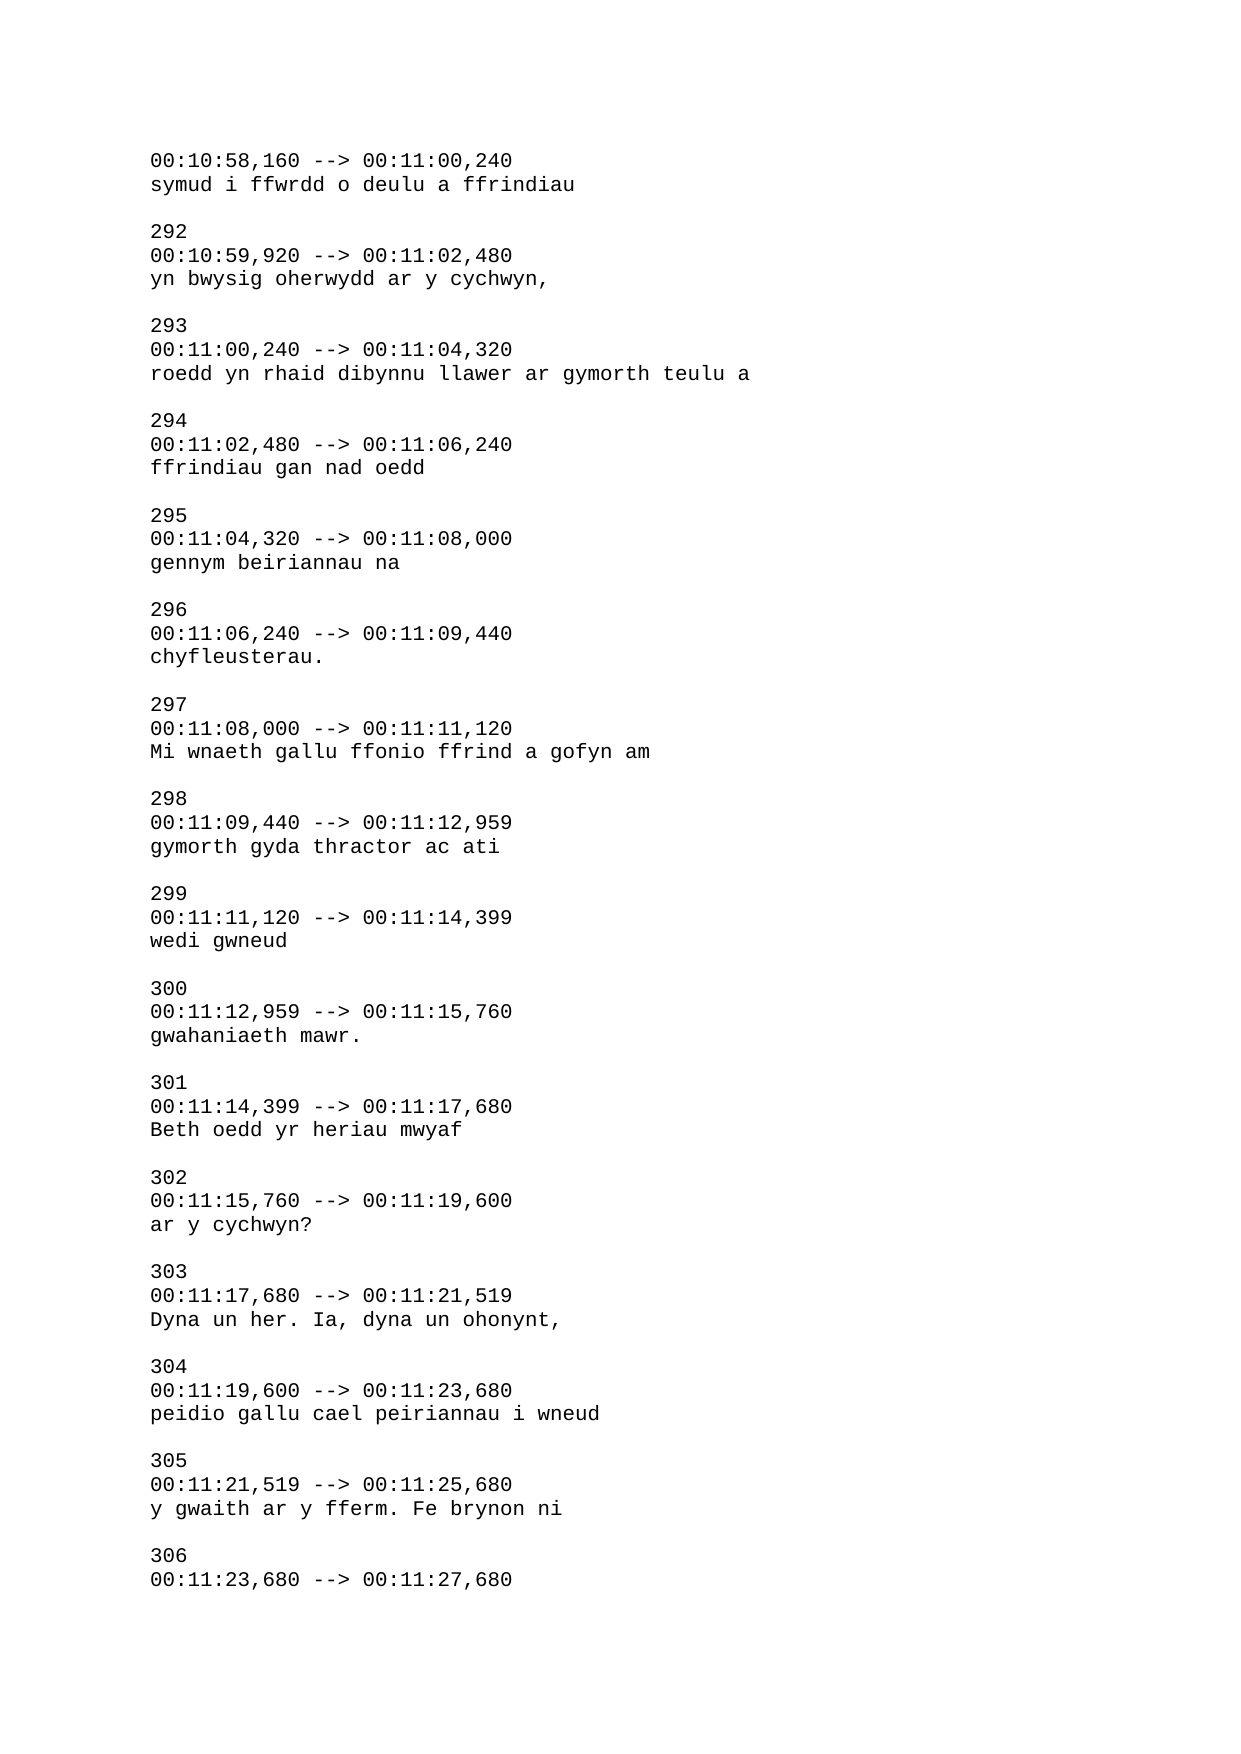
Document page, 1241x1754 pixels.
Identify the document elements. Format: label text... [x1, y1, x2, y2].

text roedd yn rhaid dibynnu llawer ar gymorth teulu a [150, 363, 1090, 386]
text 303 [150, 1261, 1090, 1285]
text Beth oedd yr heriau mwyaf [150, 1119, 1090, 1143]
text 00:11:23,680 --> 00:11:27,680 [150, 1569, 1090, 1592]
text 305 [150, 1451, 1090, 1474]
text gennym beiriannau na [150, 552, 1090, 576]
text 00:11:15,760 --> 00:11:19,600 [150, 1190, 1090, 1214]
text 294 [150, 410, 1090, 434]
text 292 [150, 221, 1090, 244]
text gymorth gyda thractor ac ati [150, 836, 1090, 859]
text 00:10:59,920 --> 00:11:02,480 [150, 244, 1090, 268]
text ffrindiau gan nad oedd [150, 457, 1090, 481]
text 00:11:11,120 --> 00:11:14,399 [150, 907, 1090, 930]
text 299 [150, 883, 1090, 907]
text 304 [150, 1356, 1090, 1379]
text 306 [150, 1545, 1090, 1569]
text 296 [150, 599, 1090, 623]
text 00:11:06,240 --> 00:11:09,440 [150, 623, 1090, 647]
text 297 [150, 694, 1090, 717]
text chyfleusterau. [150, 647, 1090, 670]
text 298 [150, 788, 1090, 812]
text Mi wnaeth gallu ffonio ffrind a gofyn am [150, 741, 1090, 765]
text symud i ffwrdd o deulu a ffrindiau [150, 174, 1090, 197]
text 00:11:00,240 --> 00:11:04,320 [150, 339, 1090, 363]
text 00:11:08,000 --> 00:11:11,120 [150, 717, 1090, 741]
text 301 [150, 1072, 1090, 1096]
text 00:10:58,160 --> 00:11:00,240 [150, 150, 1090, 174]
text 00:11:14,399 --> 00:11:17,680 [150, 1096, 1090, 1119]
text y gwaith ar y fferm. Fe brynon ni [150, 1498, 1090, 1521]
text peidio gallu cael peiriannau i wneud [150, 1403, 1090, 1427]
text 00:11:12,959 --> 00:11:15,760 [150, 1001, 1090, 1025]
text 00:11:02,480 --> 00:11:06,240 [150, 434, 1090, 457]
text 300 [150, 978, 1090, 1001]
text Dyna un her. Ia, dyna un ohonynt, [150, 1309, 1090, 1332]
text gwahaniaeth mawr. [150, 1025, 1090, 1048]
text 00:11:21,519 --> 00:11:25,680 [150, 1474, 1090, 1498]
text 302 [150, 1167, 1090, 1190]
text 00:11:09,440 --> 00:11:12,959 [150, 812, 1090, 836]
text 00:11:19,600 --> 00:11:23,680 [150, 1379, 1090, 1403]
text 00:11:17,680 --> 00:11:21,519 [150, 1285, 1090, 1309]
text 293 [150, 316, 1090, 339]
text yn bwysig oherwydd ar y cychwyn, [150, 268, 1090, 292]
text wedi gwneud [150, 930, 1090, 954]
text 00:11:04,320 --> 00:11:08,000 [150, 528, 1090, 552]
text ar y cychwyn? [150, 1214, 1090, 1238]
text 295 [150, 505, 1090, 528]
